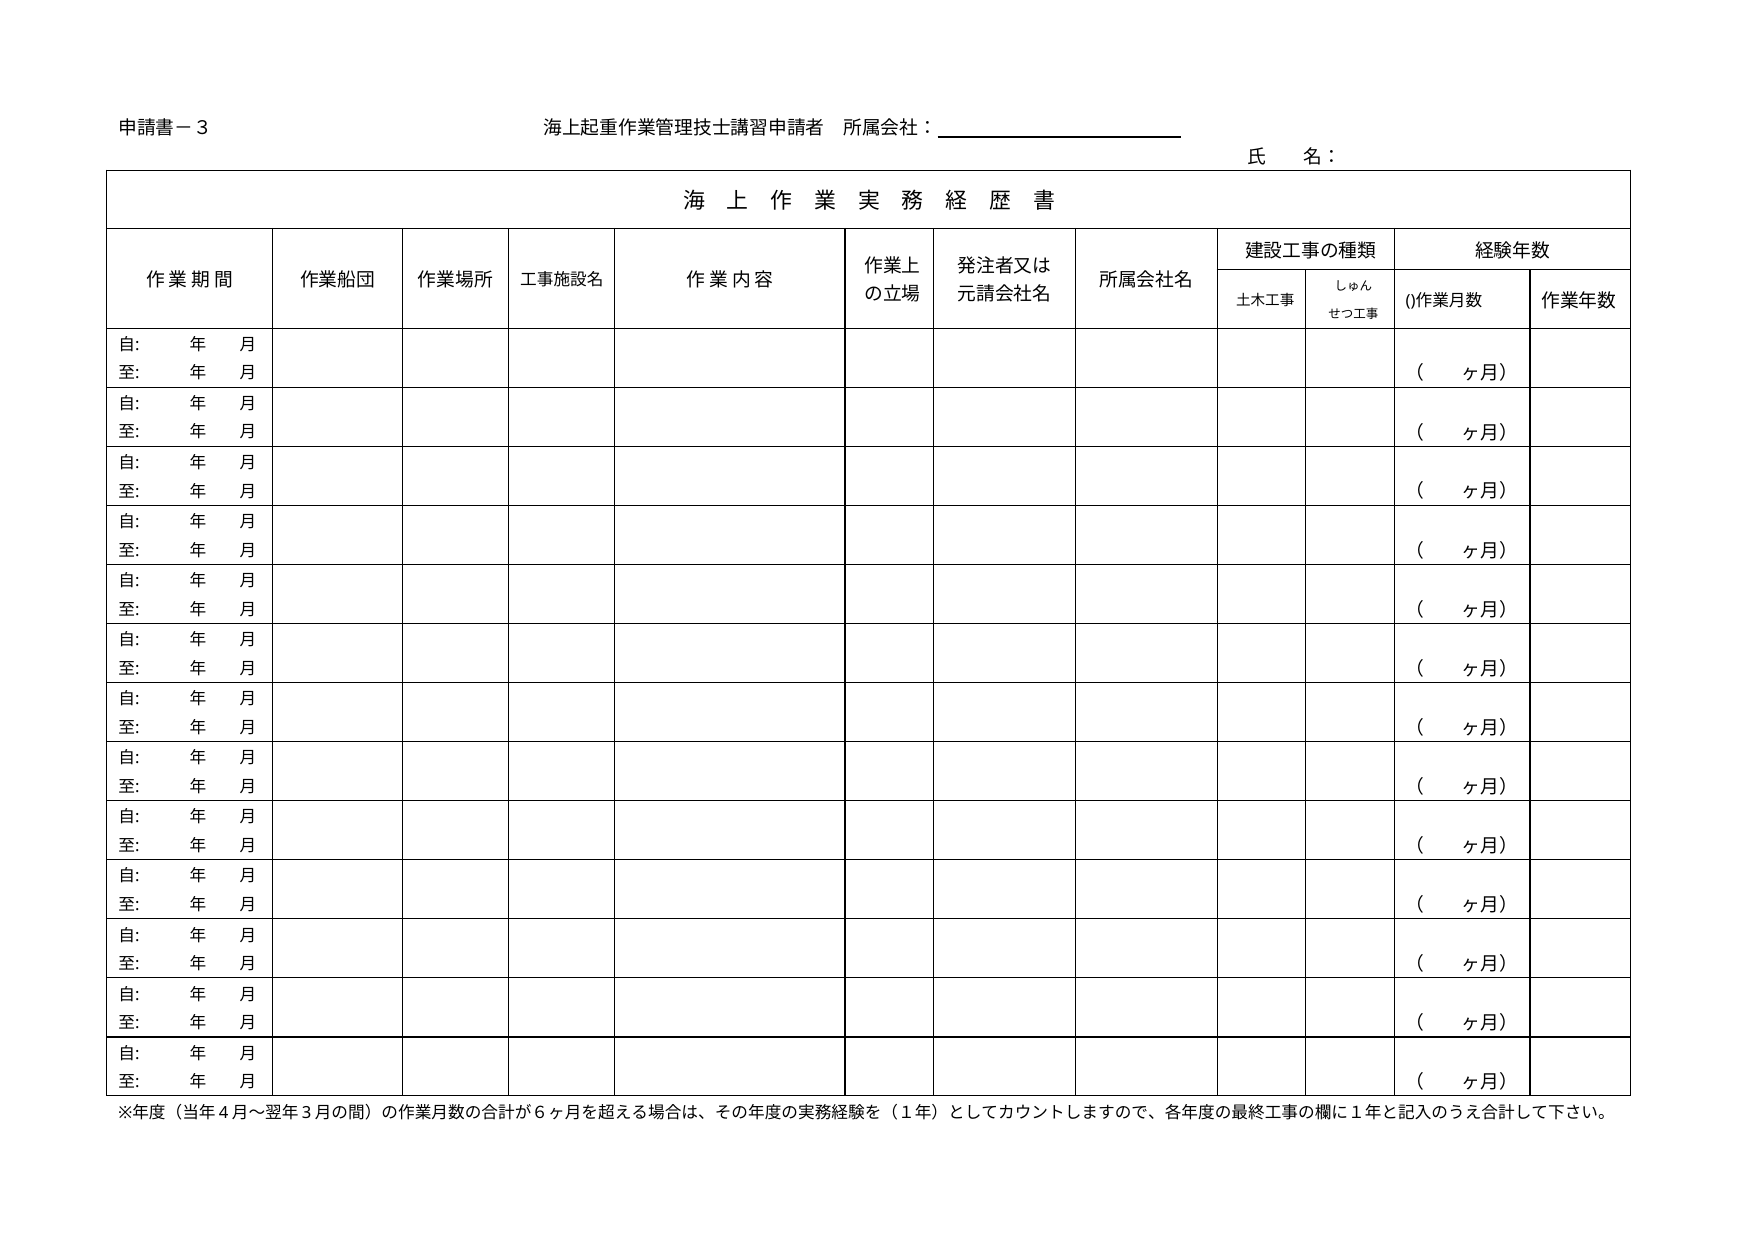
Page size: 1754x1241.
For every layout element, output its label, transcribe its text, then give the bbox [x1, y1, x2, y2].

table_cell [1076, 801, 1217, 859]
table_cell 自: 年 月 至: 年 月 [107, 506, 272, 564]
table_cell [846, 329, 933, 387]
text 申請書－３ 海上起重作業管理技士講習申請者 所属会社： [118, 112, 1636, 141]
table_cell [509, 624, 614, 682]
table_cell [273, 978, 402, 1036]
table_cell [846, 919, 933, 977]
table_cell [1218, 919, 1305, 977]
table_cell [1076, 565, 1217, 623]
table_cell [1306, 388, 1394, 446]
table_cell [1076, 978, 1217, 1036]
table_cell [1306, 506, 1394, 564]
table_cell [1218, 388, 1305, 446]
table_cell [1531, 565, 1630, 623]
table_cell [934, 683, 1075, 741]
table_cell [273, 624, 402, 682]
table_cell [1076, 919, 1217, 977]
table_cell [1076, 388, 1217, 446]
table_cell [615, 329, 844, 387]
table_cell [403, 919, 508, 977]
table_cell [509, 742, 614, 800]
table_cell 作業場所 [403, 229, 508, 328]
table_cell [1531, 447, 1630, 505]
table_cell [1306, 801, 1394, 859]
table_cell [509, 1038, 614, 1095]
table_cell [1306, 978, 1394, 1036]
table_cell [509, 860, 614, 918]
table_cell （ ヶ月） [1395, 329, 1529, 387]
table_cell [1306, 447, 1394, 505]
table_cell [403, 742, 508, 800]
table_cell [934, 565, 1075, 623]
table_cell 作業年数 [1531, 270, 1630, 328]
table_cell [1076, 742, 1217, 800]
table_cell [403, 860, 508, 918]
table_cell [1531, 860, 1630, 918]
table_cell [1218, 683, 1305, 741]
table_cell [1218, 624, 1305, 682]
table_cell [615, 565, 844, 623]
table_cell [934, 329, 1075, 387]
table_cell [615, 801, 844, 859]
table_cell [1531, 742, 1630, 800]
table_cell [509, 919, 614, 977]
table_cell [846, 978, 933, 1036]
table_cell [846, 447, 933, 505]
table_header 海 上 作 業 実 務 経 歴 書 [107, 171, 1630, 228]
table_cell （ ヶ月） [1395, 742, 1529, 800]
table_cell [1531, 801, 1630, 859]
table_cell [934, 388, 1075, 446]
table_cell 自: 年 月 至: 年 月 [107, 860, 272, 918]
table_cell （ ヶ月） [1395, 1038, 1529, 1095]
table_cell [403, 447, 508, 505]
table_cell [1531, 683, 1630, 741]
table_cell [615, 919, 844, 977]
table_cell （ ヶ月） [1395, 565, 1529, 623]
text 氏 名： [118, 141, 1636, 169]
table_cell 自: 年 月 至: 年 月 [107, 683, 272, 741]
table_cell 建設工事の種類 [1218, 229, 1394, 269]
table_cell （ ヶ月） [1395, 860, 1529, 918]
table_cell 発注者又は 元請会社名 [934, 229, 1075, 328]
table_cell 作 業 期 間 [107, 229, 272, 328]
table_cell [1306, 329, 1394, 387]
table_cell [1306, 565, 1394, 623]
table_cell [273, 447, 402, 505]
table_cell [615, 860, 844, 918]
table_cell （ ヶ月） [1395, 978, 1529, 1036]
table_cell [615, 742, 844, 800]
table_cell 作業上 の立場 [846, 229, 933, 328]
table_cell [1218, 860, 1305, 918]
table_cell [1076, 624, 1217, 682]
table_cell [615, 624, 844, 682]
table_cell 土木工事 [1218, 270, 1305, 328]
table_cell [846, 1038, 933, 1095]
table_cell [273, 329, 402, 387]
table_cell [934, 624, 1075, 682]
table_cell 自: 年 月 至: 年 月 [107, 1038, 272, 1095]
table_cell （ ヶ月） [1395, 624, 1529, 682]
table_cell [273, 1038, 402, 1095]
table_cell 自: 年 月 至: 年 月 [107, 565, 272, 623]
table_cell 自: 年 月 至: 年 月 [107, 742, 272, 800]
table_cell （ ヶ月） [1395, 919, 1529, 977]
table_cell [615, 447, 844, 505]
table_cell [273, 683, 402, 741]
table_cell [273, 506, 402, 564]
table_cell しゅん せつ工事 [1306, 270, 1394, 328]
table_cell [615, 978, 844, 1036]
table_cell [273, 919, 402, 977]
table_cell [1531, 329, 1630, 387]
table_cell [846, 860, 933, 918]
table_cell [1076, 683, 1217, 741]
table_cell [1218, 742, 1305, 800]
table_cell [1531, 919, 1630, 977]
table_cell （ ヶ月） [1395, 801, 1529, 859]
table_cell [1218, 1038, 1305, 1095]
table_cell [846, 624, 933, 682]
table_cell [403, 801, 508, 859]
table_cell [1531, 624, 1630, 682]
table_cell [846, 801, 933, 859]
table_cell [846, 683, 933, 741]
table_cell [934, 919, 1075, 977]
table_cell 工事施設名 [509, 229, 614, 328]
table_cell 所属会社名 [1076, 229, 1217, 328]
table_cell （ ヶ月） [1395, 506, 1529, 564]
table_cell 自: 年 月 至: 年 月 [107, 978, 272, 1036]
table_cell [1531, 388, 1630, 446]
table_cell [273, 742, 402, 800]
table_cell [403, 388, 508, 446]
table_cell [934, 860, 1075, 918]
table_cell [1218, 801, 1305, 859]
table_cell [1076, 1038, 1217, 1095]
table_cell [615, 506, 844, 564]
table_cell 自: 年 月 至: 年 月 [107, 388, 272, 446]
table_cell [403, 329, 508, 387]
table_cell 作業船団 [273, 229, 402, 328]
table_cell [509, 388, 614, 446]
table_cell [273, 801, 402, 859]
table_cell [1218, 978, 1305, 1036]
table_cell （ ヶ月） [1395, 388, 1529, 446]
table_cell [846, 565, 933, 623]
table_cell [846, 388, 933, 446]
table_cell [934, 801, 1075, 859]
text ※年度（当年4月～翌年3月の間）の作業月数の合計が６ヶ月を超える場合は、その年度の実務経験を（１年）としてカウントしますので、各年度の最終工事の欄に１年と記入のうえ合計して下さい。 [118, 1096, 1636, 1125]
table_cell 自: 年 月 至: 年 月 [107, 919, 272, 977]
table_cell [1306, 624, 1394, 682]
table_cell ()作業月数 [1395, 270, 1529, 328]
table_cell [1218, 565, 1305, 623]
table_cell [273, 565, 402, 623]
table_cell [846, 742, 933, 800]
table_cell （ ヶ月） [1395, 683, 1529, 741]
table_cell [615, 388, 844, 446]
table_cell [934, 506, 1075, 564]
table_cell [934, 978, 1075, 1036]
table_cell [615, 1038, 844, 1095]
table_cell [509, 683, 614, 741]
table_cell [1076, 329, 1217, 387]
table_cell [509, 506, 614, 564]
table_cell [1306, 860, 1394, 918]
table_cell [1076, 447, 1217, 505]
table_cell [1076, 860, 1217, 918]
table_cell 作 業 内 容 [615, 229, 844, 328]
table_cell 自: 年 月 至: 年 月 [107, 329, 272, 387]
table_cell [1306, 919, 1394, 977]
table_cell [1218, 506, 1305, 564]
table_cell [1306, 1038, 1394, 1095]
table_cell [403, 683, 508, 741]
table_cell 経験年数 [1395, 229, 1630, 269]
table_cell [403, 506, 508, 564]
table_cell [1218, 447, 1305, 505]
table_cell [403, 565, 508, 623]
table_cell [1218, 329, 1305, 387]
table_cell [1076, 506, 1217, 564]
table_cell 自: 年 月 至: 年 月 [107, 447, 272, 505]
table_cell [273, 860, 402, 918]
table_cell [403, 1038, 508, 1095]
table_cell [403, 978, 508, 1036]
table_cell [509, 565, 614, 623]
table_cell [934, 1038, 1075, 1095]
table_cell [509, 329, 614, 387]
table_cell [615, 683, 844, 741]
table_cell [509, 978, 614, 1036]
table_cell [509, 801, 614, 859]
table_cell [934, 742, 1075, 800]
table_cell 自: 年 月 至: 年 月 [107, 801, 272, 859]
table_cell [1531, 978, 1630, 1036]
table_cell [1531, 506, 1630, 564]
table_cell [1531, 1038, 1630, 1095]
table_cell （ ヶ月） [1395, 447, 1529, 505]
table_cell [509, 447, 614, 505]
table_cell 自: 年 月 至: 年 月 [107, 624, 272, 682]
table_cell [846, 506, 933, 564]
table_cell [1306, 742, 1394, 800]
table_cell [1306, 683, 1394, 741]
table_cell [273, 388, 402, 446]
table_cell [403, 624, 508, 682]
table_cell [934, 447, 1075, 505]
